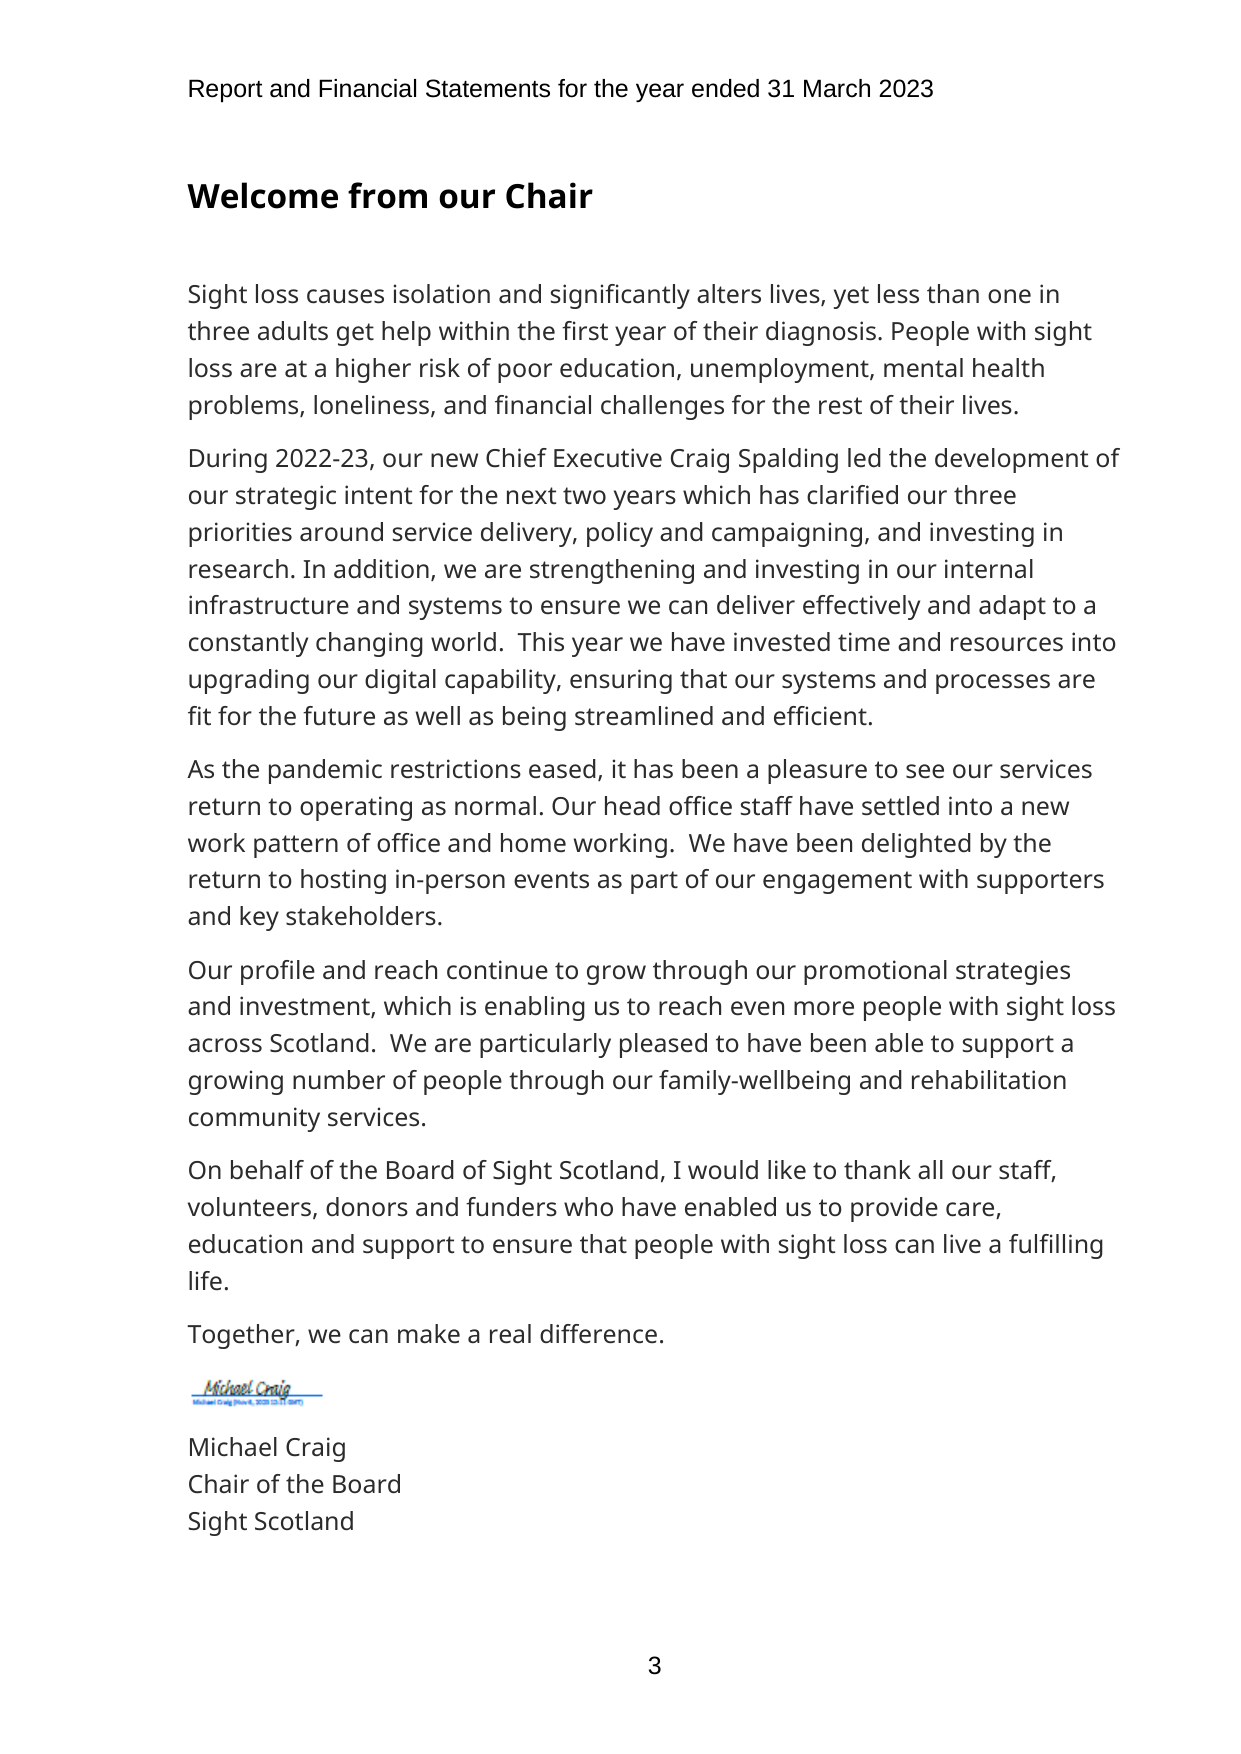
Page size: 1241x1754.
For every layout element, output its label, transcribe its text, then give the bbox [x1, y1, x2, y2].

text As the pandemic restrictions eased, it has been a pleasure to see our services return to operating as normal. Our head office staff have settled into a new work pattern of office and home working. We have been delighted by the return to hosting in-person events as part of our engagement with supporters and key stakeholders. [187, 752, 1122, 933]
text During 2022-23, our new Chief Executive Craig Spalding led the development of our strategic intent for the next two years which has clarified our three priorities around service delivery, policy and campaigning, and investing in research. In addition, we are strengthening and investing in our internal infrastructure and systems to ensure we can deliver effectively and adapt to a constantly changing world. This year we have invested time and resources into upgrading our digital capability, ensuring that our systems and processes are fit for the future as well as being streamlined and efficient. [187, 441, 1122, 732]
text Michael Craig [187, 1429, 1122, 1464]
text Sight Scotland [187, 1503, 1122, 1537]
text Our profile and reach continue to grow through our promotional strategies and investment, which is enabling us to reach even more people with sight loss across Scotland. We are particularly pleased to have been able to support a growing number of people through our family-wellbeing and rehabilitation community services. [187, 952, 1122, 1133]
subtitle Welcome from our Chair [187, 173, 1122, 218]
text Chair of the Board [187, 1466, 1122, 1500]
text Sight loss causes isolation and significantly alters lives, yet less than one in three adults get help within the first year of their diagnosis. People with sight loss are at a higher risk of poor education, unemployment, mental health problems, loneliness, and financial challenges for the rest of their lives. [187, 277, 1122, 422]
text Together, we can make a real difference. [187, 1317, 1122, 1351]
text On behalf of the Board of Sight Scotland, I would like to thank all our staff, volunteers, donors and funders who have enabled us to provide care, education and support to ensure that people with sight loss can live a fulfilling life. [187, 1153, 1122, 1297]
